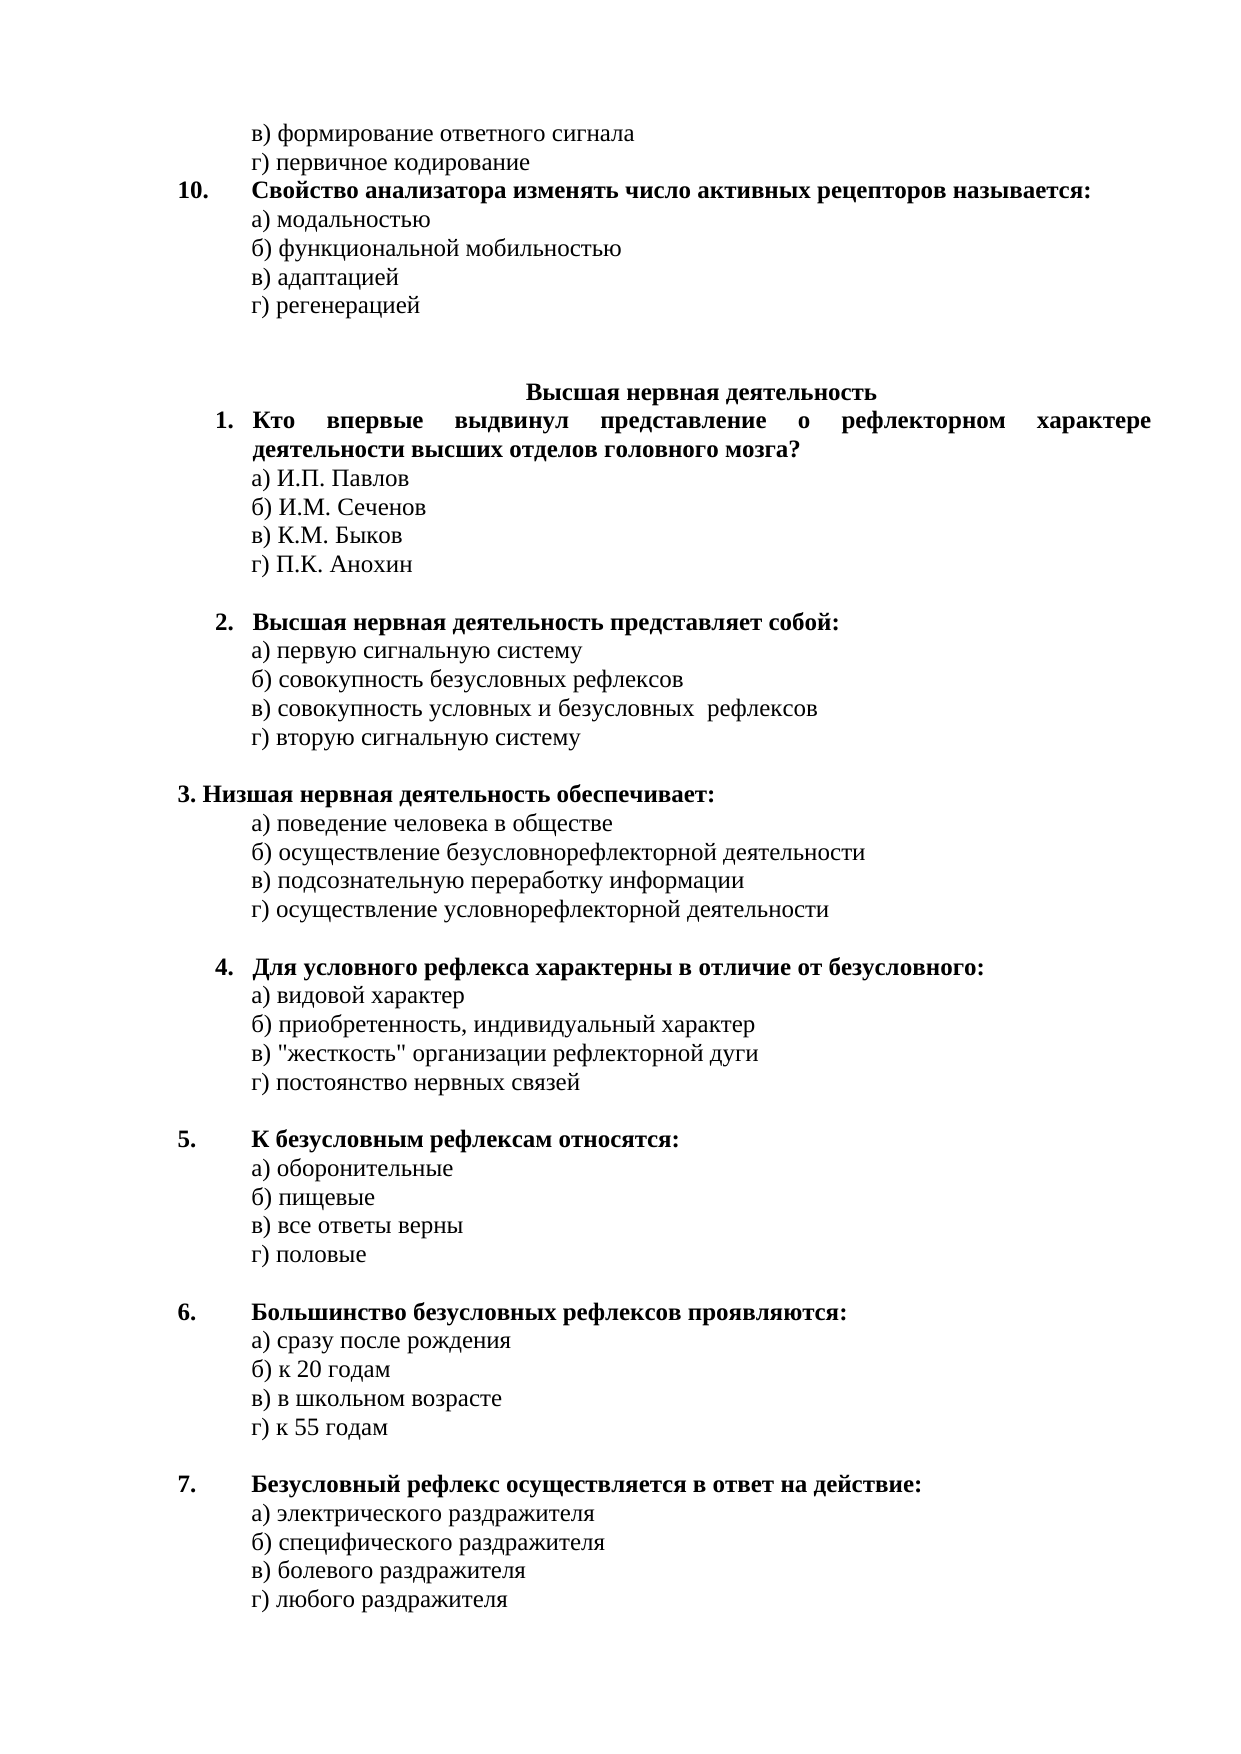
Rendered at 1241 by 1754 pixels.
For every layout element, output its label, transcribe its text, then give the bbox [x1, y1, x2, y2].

text в) К.М. Быков [177, 521, 1152, 549]
list Безусловный рефлекс осуществляется в ответ на действие: [177, 1469, 1152, 1498]
text в) болевого раздражителя [177, 1556, 1152, 1584]
text а) сразу после рождения [177, 1326, 1152, 1354]
text в) "жесткость" организации рефлекторной дуги [177, 1038, 1152, 1067]
text Высшая нервная деятельность [177, 377, 1152, 406]
text в) формирование ответного сигнала [177, 118, 1152, 147]
text б) осуществление безусловнорефлекторной деятельности [177, 837, 1152, 866]
text а) И.П. Павлов [177, 463, 1152, 492]
list К безусловным рефлексам относятся: [177, 1124, 1152, 1153]
text б) специфического раздражителя [177, 1527, 1152, 1556]
text в) в школьном возрасте [177, 1383, 1152, 1412]
text б) приобретенность, индивидуальный характер [177, 1009, 1152, 1038]
text г) любого раздражителя [177, 1584, 1152, 1613]
text в) совокупность условных и безусловных рефлексов [177, 693, 1152, 722]
list Большинство безусловных рефлексов проявляются: [177, 1297, 1152, 1326]
text а) электрического раздражителя [177, 1498, 1152, 1527]
text г) первичное кодирование [177, 147, 1152, 176]
text в) все ответы верны [177, 1211, 1152, 1239]
text б) пищевые [177, 1182, 1152, 1211]
text б) к 20 годам [177, 1354, 1152, 1383]
text в) подсознательную переработку информации [177, 866, 1152, 894]
text а) видовой характер [177, 981, 1152, 1009]
text г) к 55 годам [177, 1412, 1152, 1441]
list Свойство анализатора изменять число активных рецепторов называется: [177, 176, 1152, 204]
text г) постоянство нервных связей [177, 1067, 1152, 1096]
text г) вторую сигнальную систему [177, 722, 1152, 751]
text г) половые [177, 1239, 1152, 1268]
text б) совокупность безусловных рефлексов [177, 664, 1152, 693]
text г) регенерацией [177, 291, 1152, 319]
list Для условного рефлекса характерны в отличие от безусловного: [215, 952, 1152, 981]
list Кто впервые выдвинул представление о рефлекторном характере деятельности высших отделов головного мозга? [215, 406, 1152, 463]
text б) И.М. Сеченов [177, 492, 1152, 521]
text в) адаптацией [177, 262, 1152, 291]
text а) поведение человека в обществе [177, 808, 1152, 837]
text б) функциональной мобильностью [177, 233, 1152, 262]
text г) осуществление условнорефлекторной деятельности [177, 894, 1152, 923]
list Высшая нервная деятельность представляет собой: [215, 607, 1152, 636]
text г) П.К. Анохин [177, 549, 1152, 578]
text а) модальностью [177, 204, 1152, 233]
text а) первую сигнальную систему [177, 636, 1152, 664]
text 3. Низшая нервная деятельность обеспечивает: [177, 779, 1152, 808]
text а) оборонительные [177, 1153, 1152, 1182]
